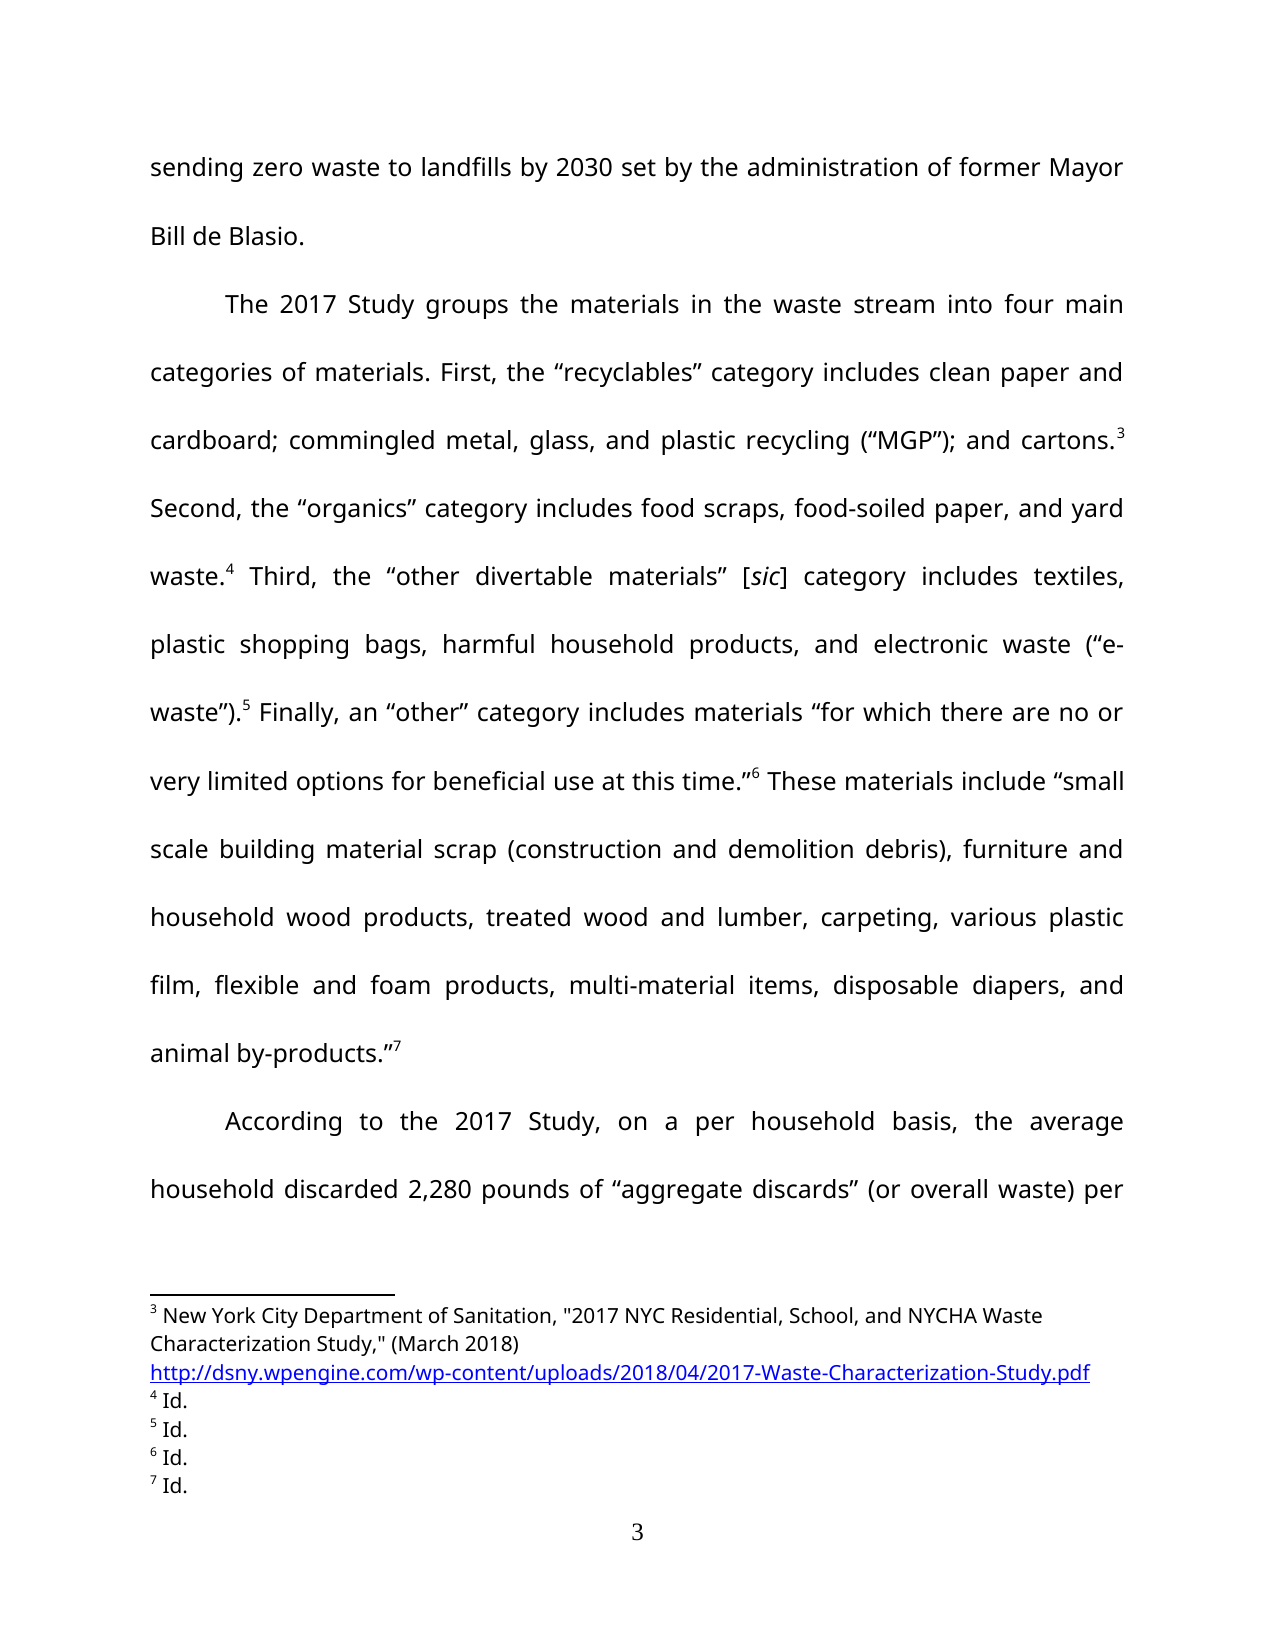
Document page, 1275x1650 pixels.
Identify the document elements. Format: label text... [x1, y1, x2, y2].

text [150, 150, 1125, 252]
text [150, 1104, 1125, 1206]
text The 2017 Study groups the materials in the waste stream into four main categories of materials. First, the “recyclables” category includes clean paper and cardboard; commingled metal, glass, and plastic recycling (“MGP”); and cartons. Second, the “organics” category includes food scraps, food-soiled paper, and yard waste. Third, the “other divertable materials” [sic] category includes textiles, plastic shopping bags, harmful household products, and electronic waste (“e-waste”). Finally, an “other” category includes materials “for which there are no or very limited options for beneficial use at this time.” These materials include “small scale building material scrap (construction and demolition debris), furniture and household wood products, treated wood and lumber, carpeting, various plastic film, flexible and foam products, multi-material items, disposable diapers, and animal by-products.” [150, 286, 1125, 1070]
